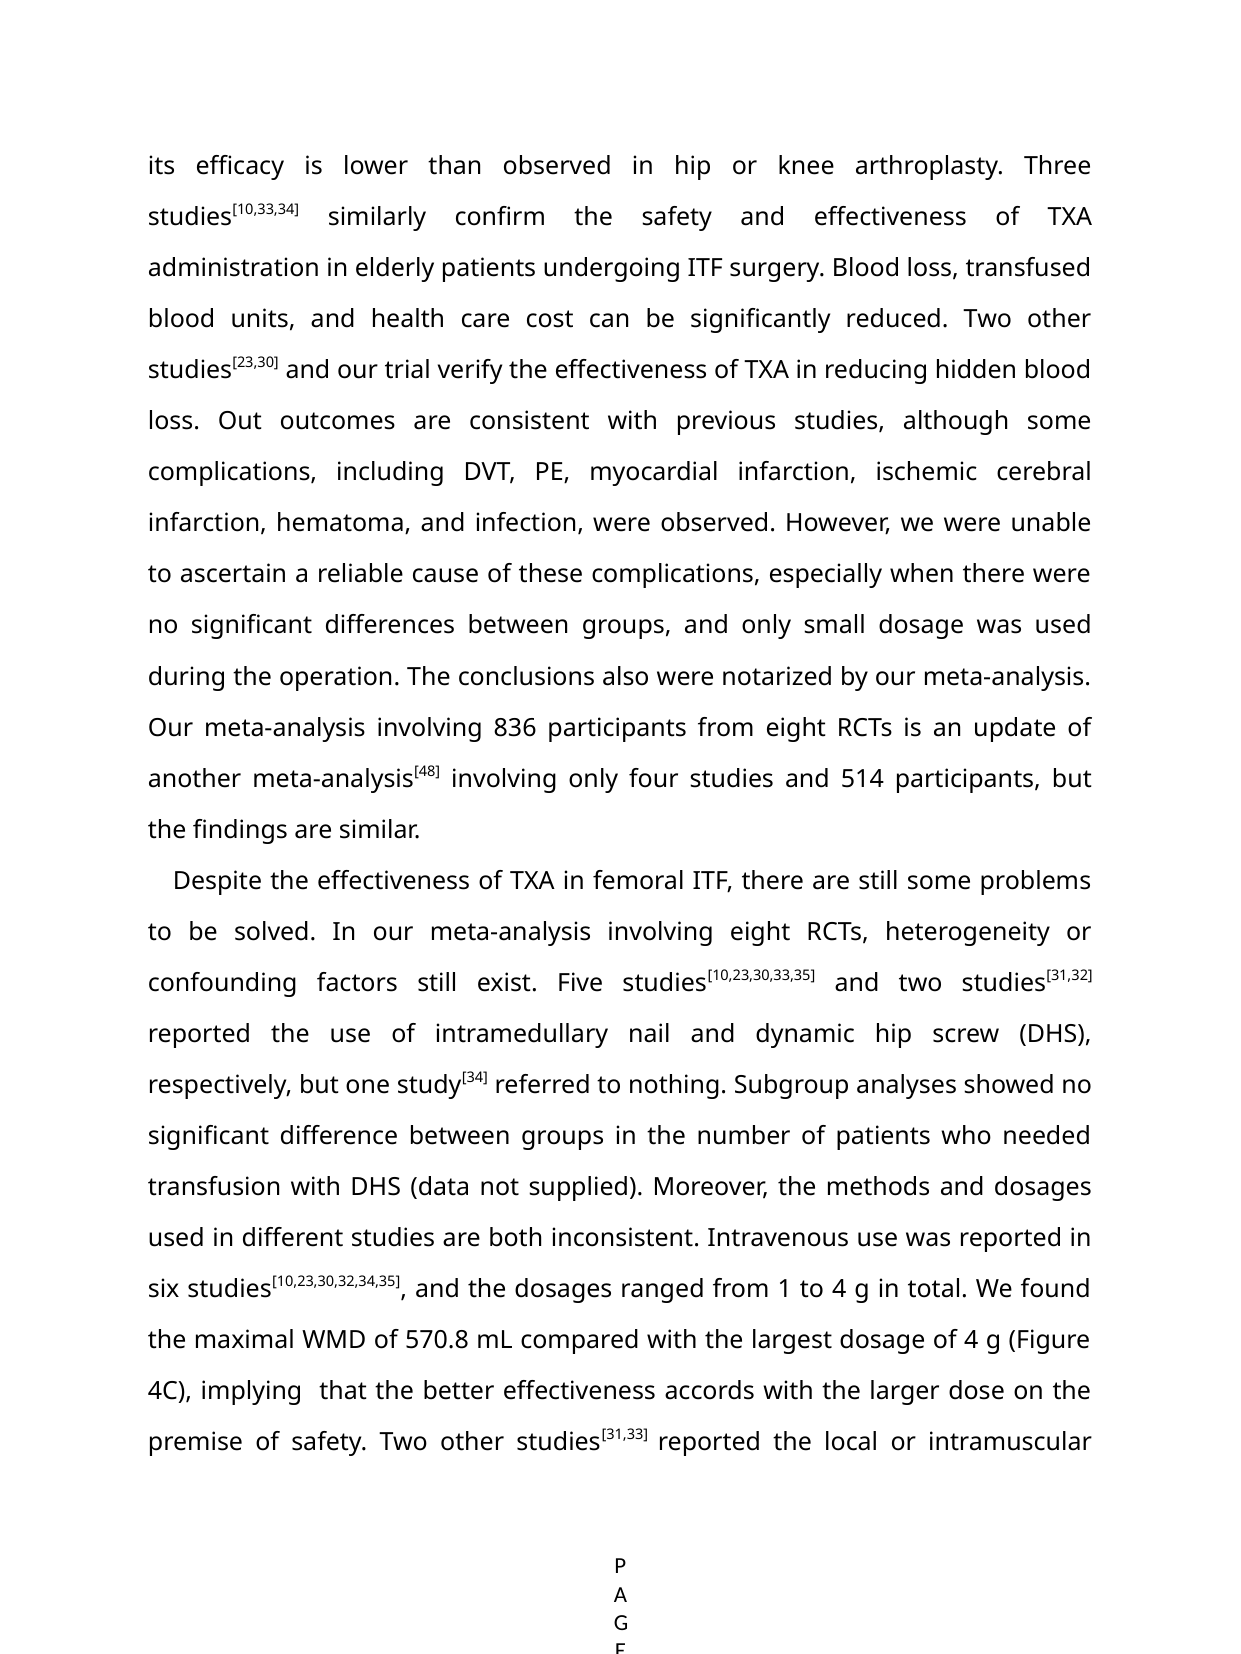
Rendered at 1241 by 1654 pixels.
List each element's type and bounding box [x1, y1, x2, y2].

text [148, 862, 1092, 1458]
text [148, 148, 1092, 845]
